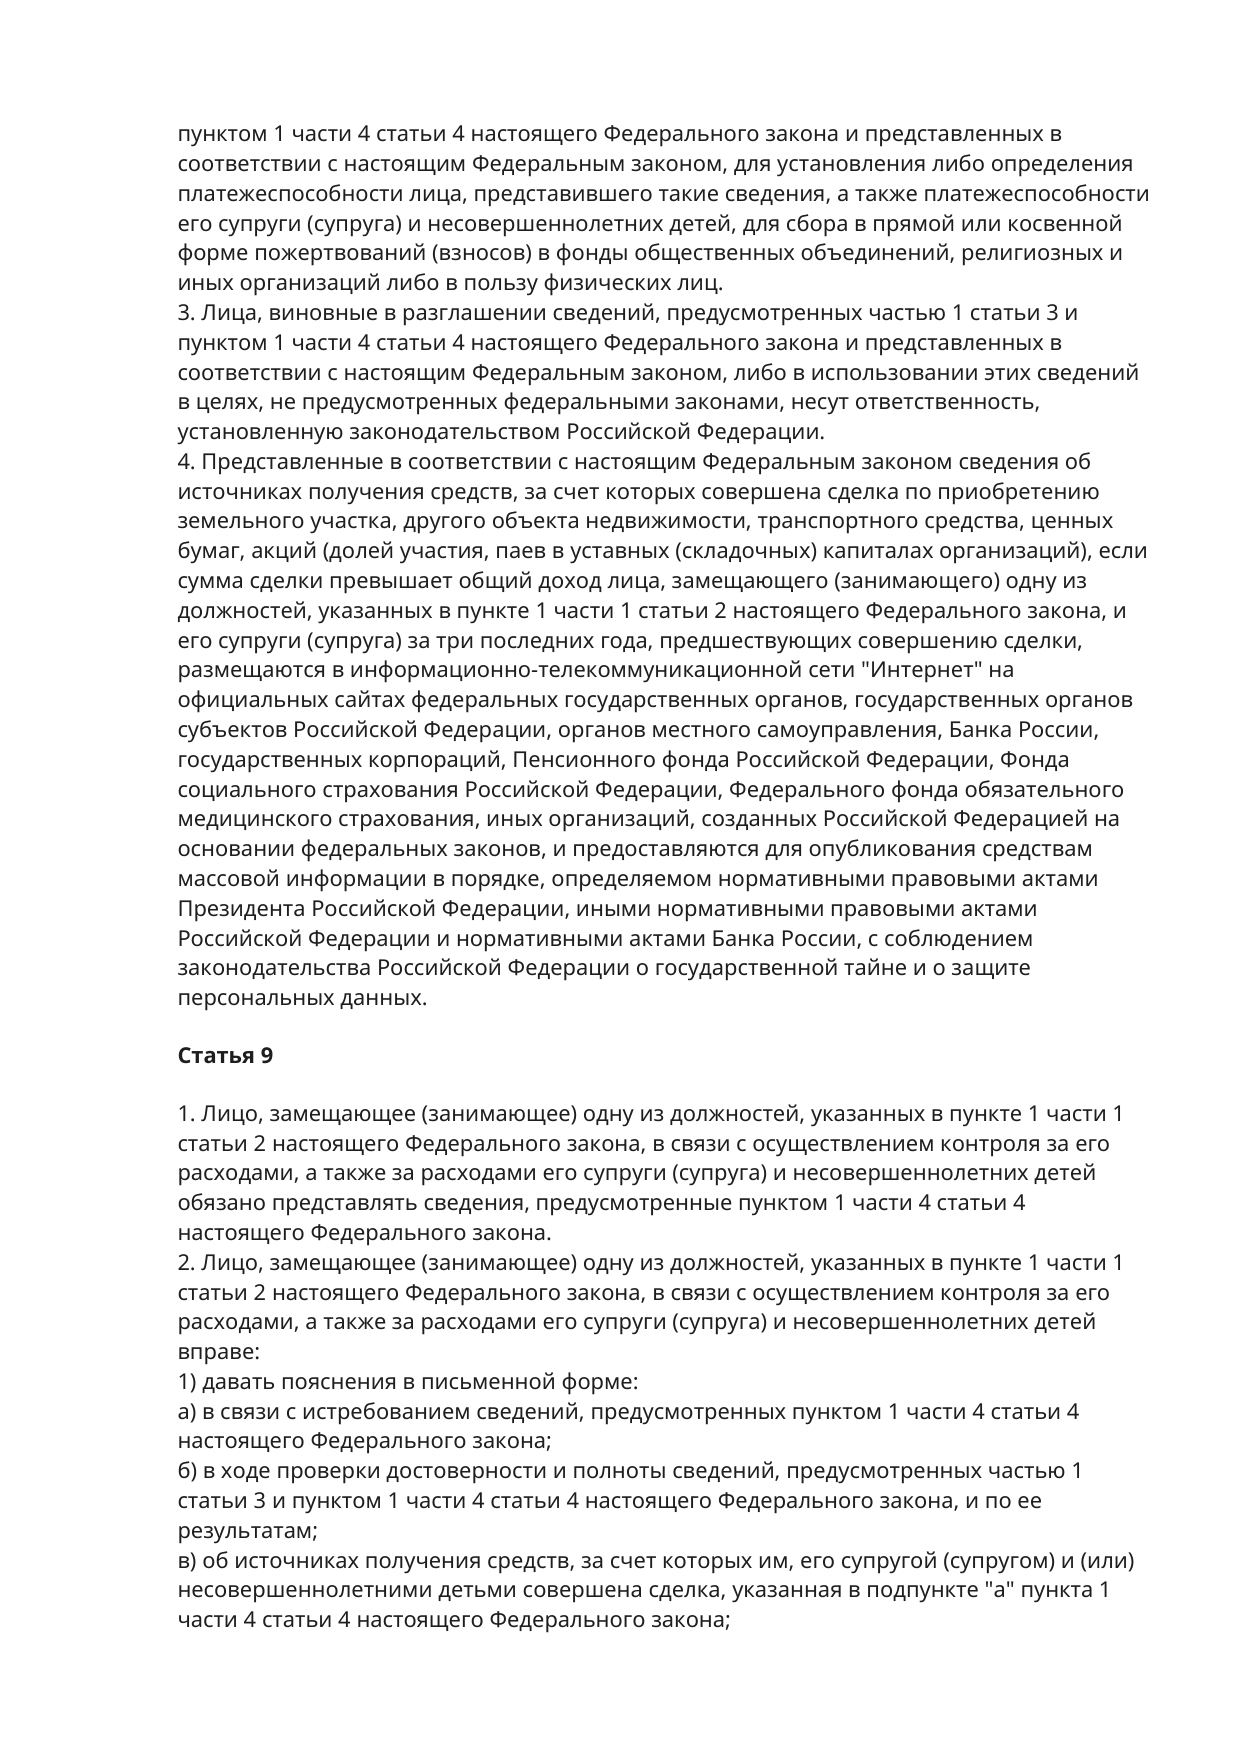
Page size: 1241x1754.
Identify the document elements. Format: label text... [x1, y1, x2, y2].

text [177, 118, 1152, 1040]
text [177, 1098, 1152, 1634]
text Статья 9 [177, 1040, 1152, 1098]
